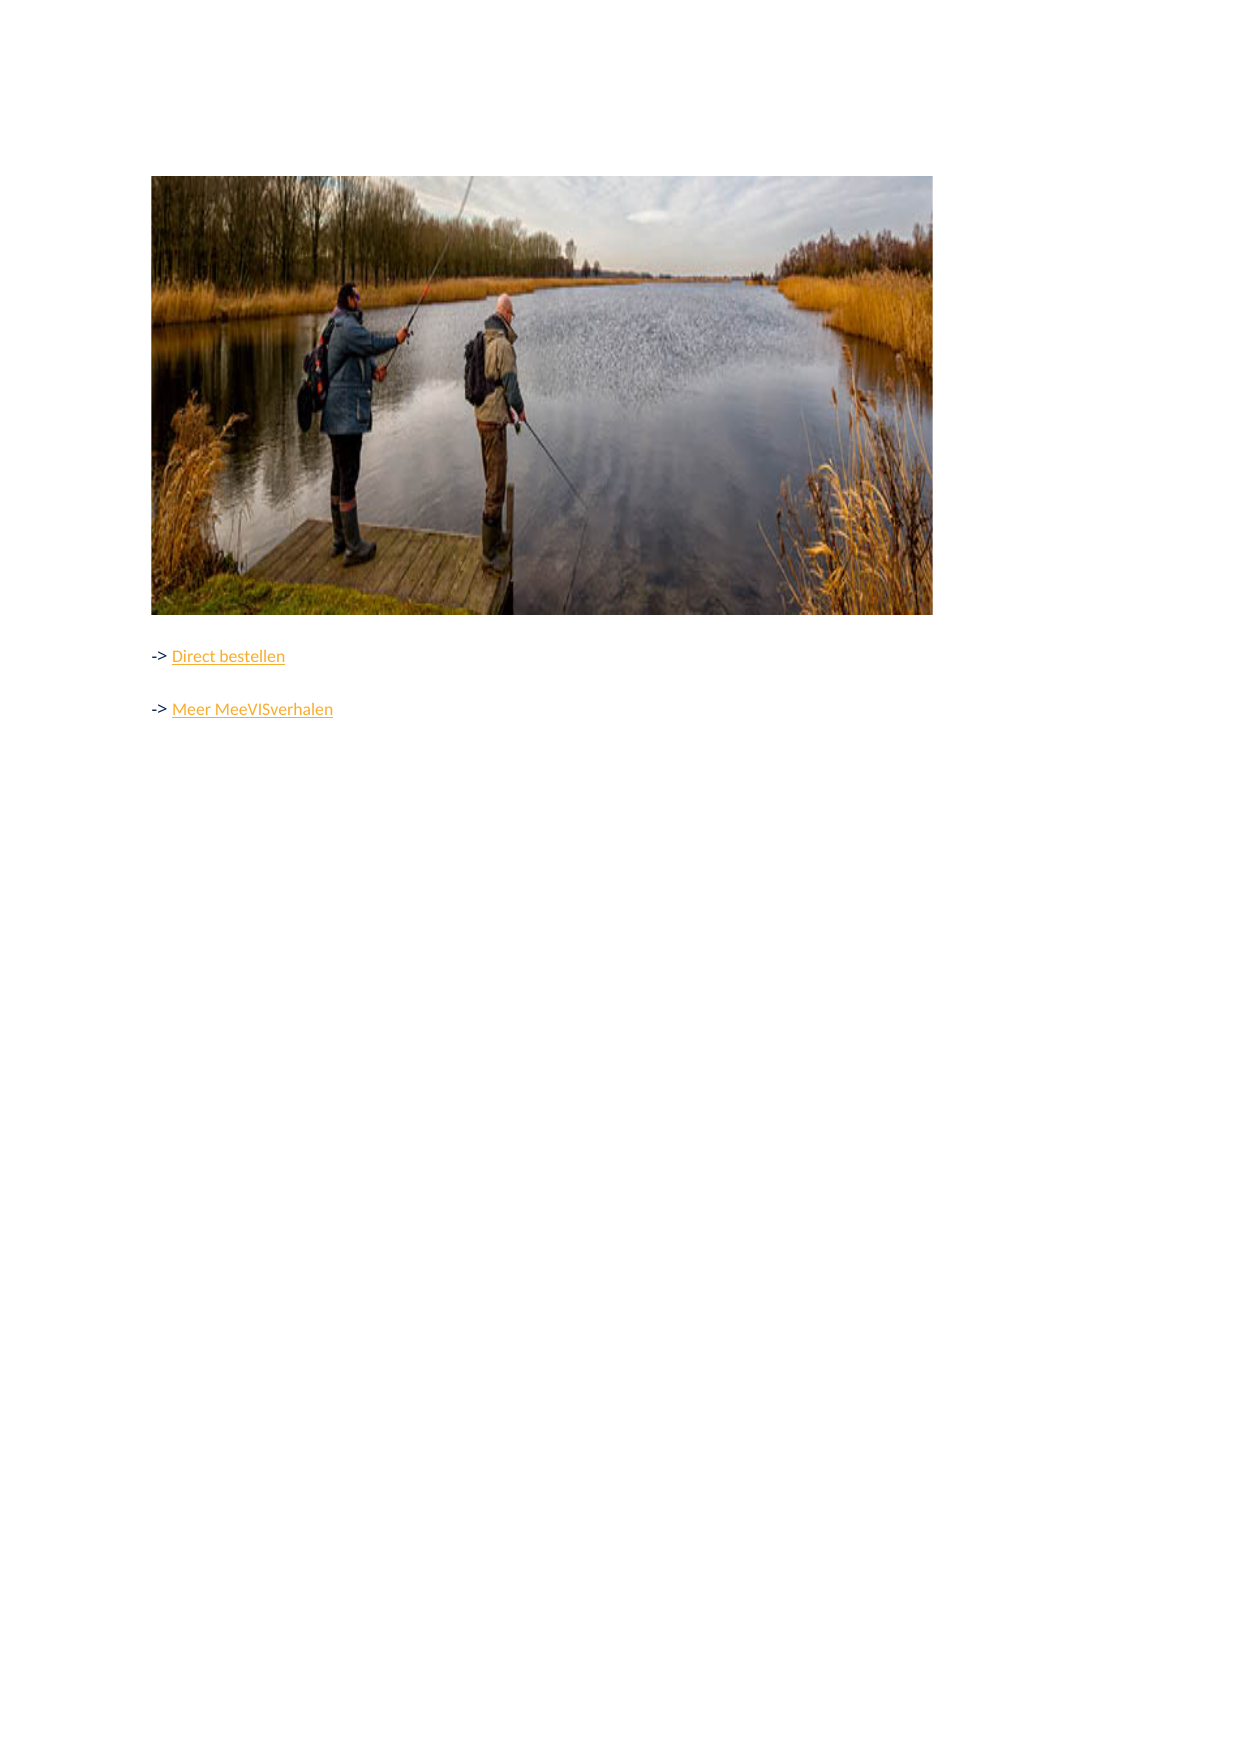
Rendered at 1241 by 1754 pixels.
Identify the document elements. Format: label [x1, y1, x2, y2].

picture [151, 176, 933, 615]
table_header [148, 148, 1093, 831]
